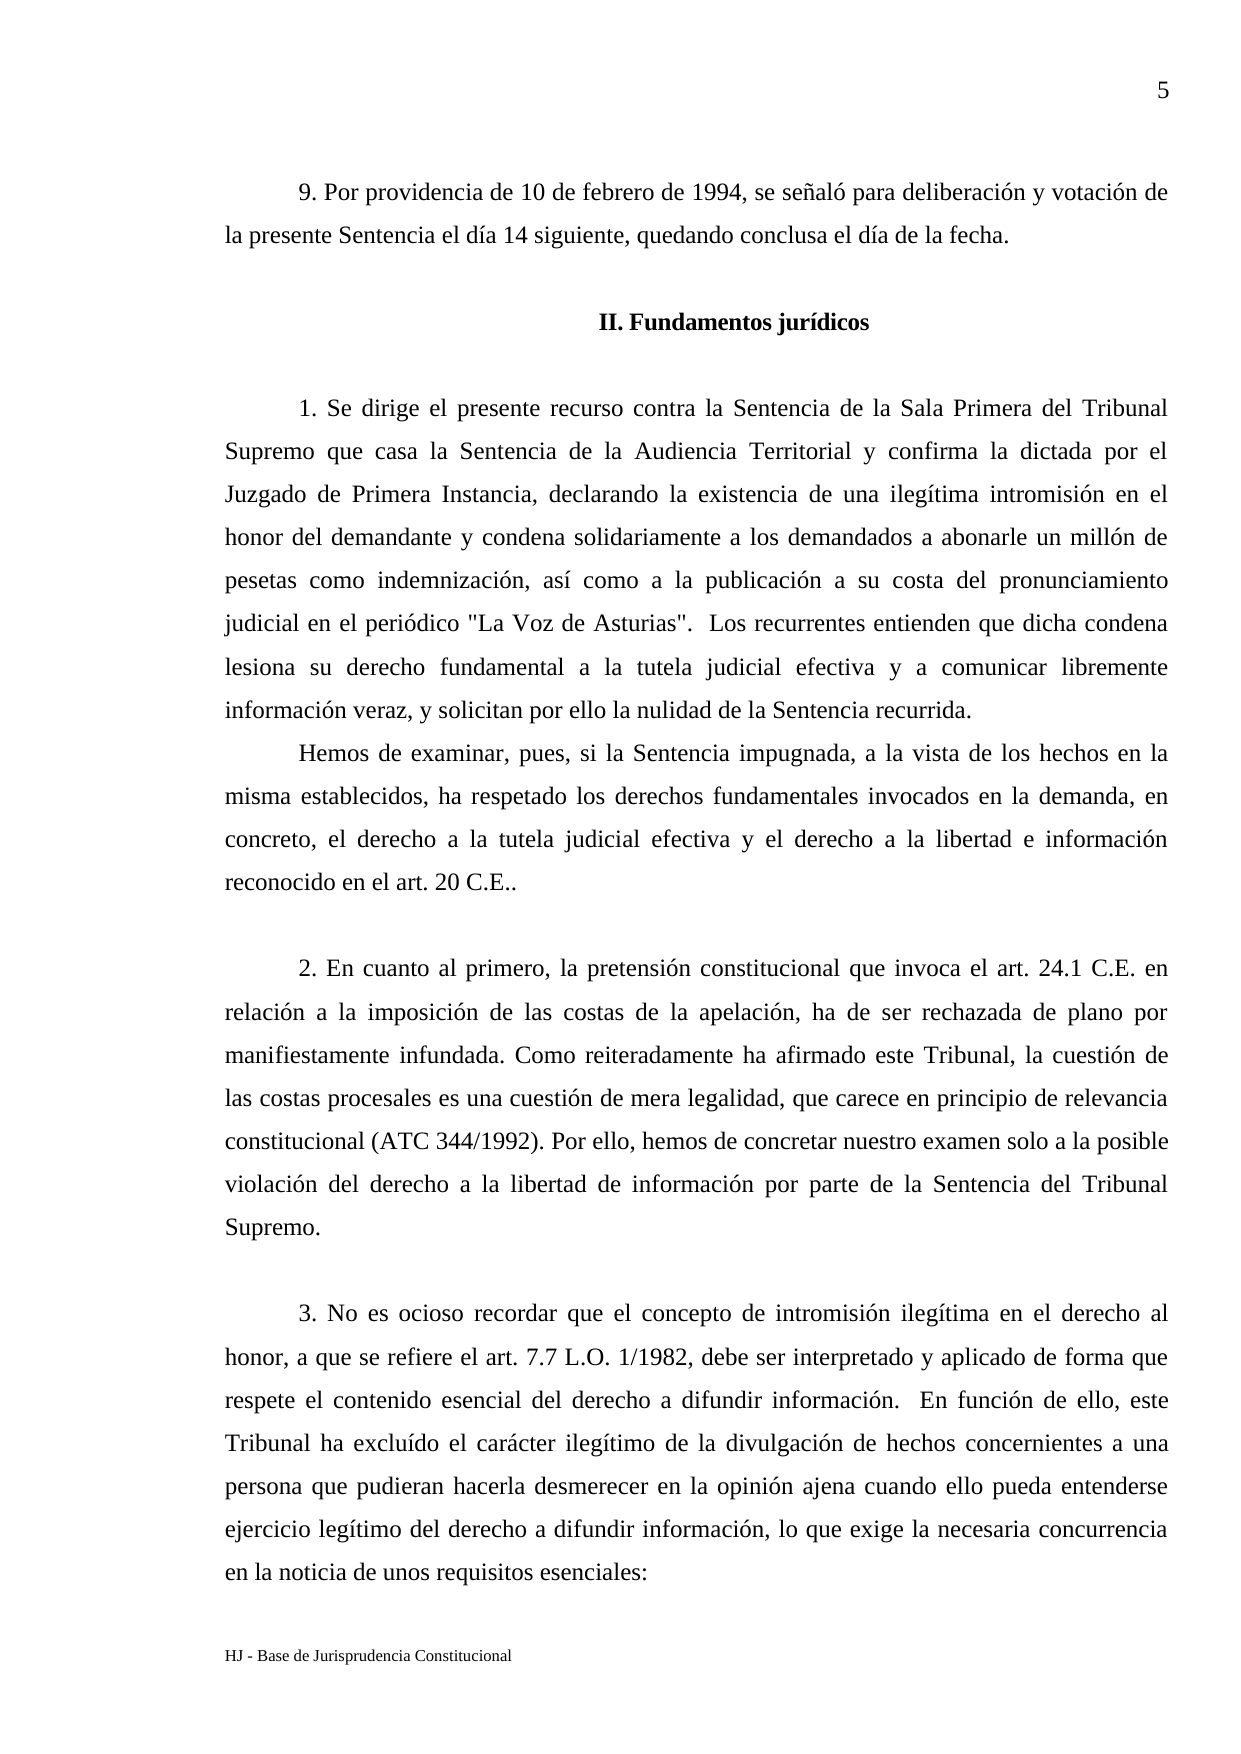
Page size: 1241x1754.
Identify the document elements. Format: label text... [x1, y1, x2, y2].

text 9. Por providencia de 10 de febrero de 1994, se señaló para deliberación y votación de la presente Sentencia el día 14 siguiente, quedando conclusa el día de la fecha. [224, 177, 1169, 249]
text 2. En cuanto al primero, la pretensión constitucional que invoca el art. 24.1 C.E. en relación a la imposición de las costas de la apelación, ha de ser rechazada de plano por manifiestamente infundada. Como reiteradamente ha afirmado este Tribunal, la cuestión de las costas procesales es una cuestión de mera legalidad, que carece en principio de relevancia constitucional (ATC 344/1992). Por ello, hemos de concretar nuestro examen solo a la posible violación del derecho a la libertad de información por parte de la Sentencia del Tribunal Supremo. [224, 953, 1169, 1241]
text 3. No es ocioso recordar que el concepto de intromisión ilegítima en el derecho al honor, a que se refiere el art. 7.7 L.O. 1/1982, debe ser interpretado y aplicado de forma que respete el contenido esencial del derecho a difundir información. En función de ello, este Tribunal ha excluído el carácter ilegítimo de la divulgación de hechos concernientes a una persona que pudieran hacerla desmerecer en la opinión ajena cuando ello pueda entenderse ejercicio legítimo del derecho a difundir información, lo que exige la necesaria concurrencia en la noticia de unos requisitos esenciales: [224, 1298, 1169, 1586]
subtitle II. Fundamentos jurídicos [224, 307, 1169, 335]
text 1. Se dirige el presente recurso contra la Sentencia de la Sala Primera del Tribunal Supremo que casa la Sentencia de la Audiencia Territorial y confirma la dictada por el Juzgado de Primera Instancia, declarando la existencia de una ilegítima intromisión en el honor del demandante y condena solidariamente a los demandados a abonarle un millón de pesetas como indemnización, así como a la publicación a su costa del pronunciamiento judicial en el periódico "La Voz de Asturias". Los recurrentes entienden que dicha condena lesiona su derecho fundamental a la tutela judicial efectiva y a comunicar libremente información veraz, y solicitan por ello la nulidad de la Sentencia recurrida. [224, 393, 1169, 723]
text Hemos de examinar, pues, si la Sentencia impugnada, a la vista de los hechos en la misma establecidos, ha respetado los derechos fundamentales invocados en la demanda, en concreto, el derecho a la tutela judicial efectiva y el derecho a la libertad e información reconocido en el art. 20 C.E.. [224, 738, 1169, 896]
